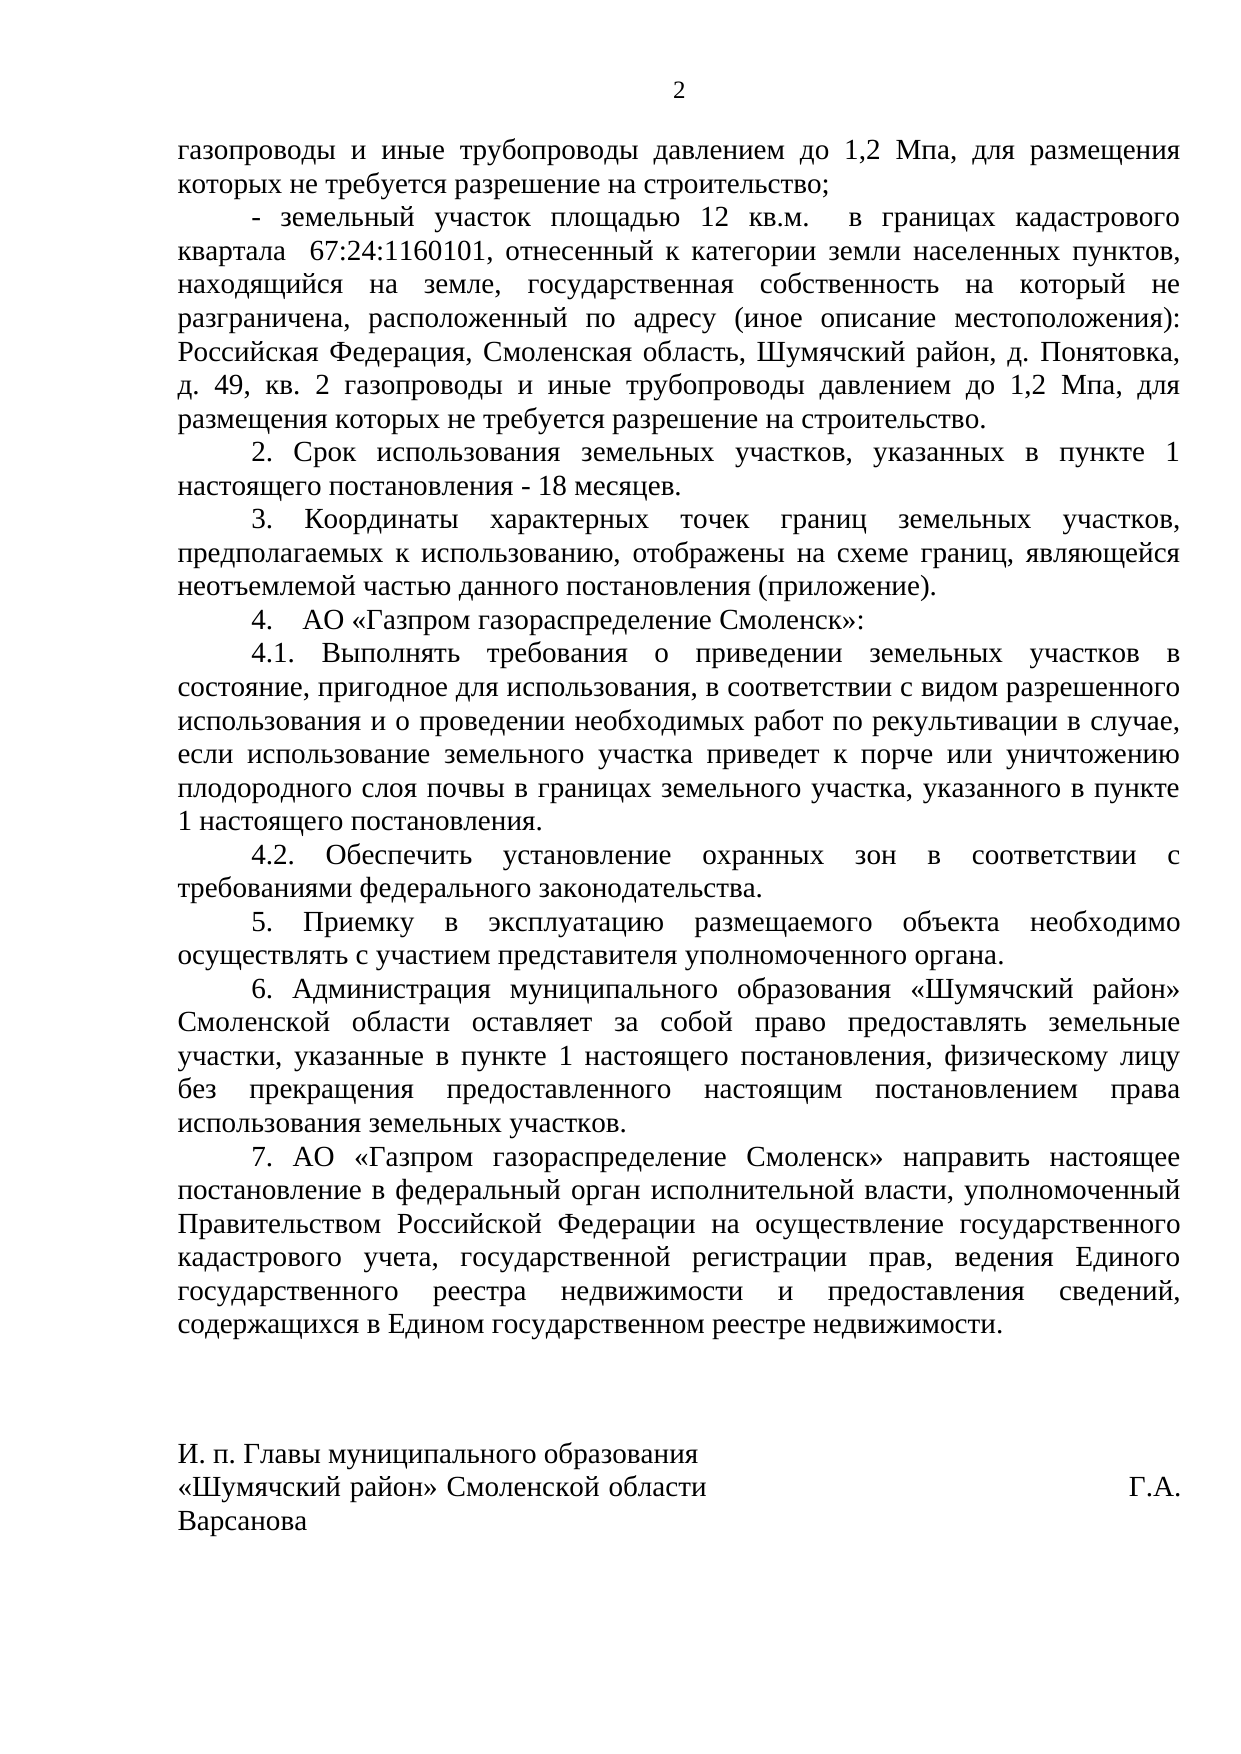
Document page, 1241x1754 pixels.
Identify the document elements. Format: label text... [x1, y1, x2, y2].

text 4. АО «Газпром газораспределение Смоленск»: [177, 602, 1181, 636]
text И. п. Главы муниципального образования [177, 1436, 1181, 1469]
text 7. АО «Газпром газораспределение Смоленск» направить настоящее постановление в федеральный орган исполнительной власти, уполномоченный Правительством Российской Федерации на осуществление государственного кадастрового учета, государственной регистрации прав, ведения Единого государственного реестра недвижимости и предоставления сведений, содержащихся в Едином государственном реестре недвижимости. [177, 1139, 1181, 1340]
text 4.1. Выполнять требования о приведении земельных участков в состояние, пригодное для использования, в соответствии с видом разрешенного использования и о проведении необходимых работ по рекультивации в случае, если использование земельного участка приведет к порче или уничтожению плодородного слоя почвы в границах земельного участка, указанного в пункте 1 настоящего постановления. [177, 636, 1181, 837]
text 4.2. Обеспечить установление охранных зон в соответствии с требованиями федерального законодательства. [177, 837, 1181, 904]
text «Шумячский район» Смоленской области Г.А. Варсанова [177, 1469, 1181, 1536]
text 2. Срок использования земельных участков, указанных в пункте 1 настоящего постановления - 18 месяцев. [177, 434, 1181, 501]
text 3. Координаты характерных точек границ земельных участков, предполагаемых к использованию, отображены на схеме границ, являющейся неотъемлемой частью данного постановления (приложение). [177, 501, 1181, 602]
text 6. Администрация муниципального образования «Шумячский район» Смоленской области оставляет за собой право предоставлять земельные участки, указанные в пункте 1 настоящего постановления, физическому лицу без прекращения предоставленного настоящим постановлением права использования земельных участков. [177, 971, 1181, 1139]
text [177, 132, 1181, 199]
text 5. Приемку в эксплуатацию размещаемого объекта необходимо осуществлять с участием представителя уполномоченного органа. [177, 904, 1181, 971]
text - земельный участок площадью 12 кв.м. в границах кадастрового квартала 67:24:1160101, отнесенный к категории земли населенных пунктов, находящийся на земле, государственная собственность на который не разграничена, расположенный по адресу (иное описание местоположения): Российская Федерация, Смоленская область, Шумячский район, д. Понятовка, д. 49, кв. 2 газопроводы и иные трубопроводы давлением до 1,2 Мпа, для размещения которых не требуется разрешение на строительство. [177, 199, 1181, 434]
